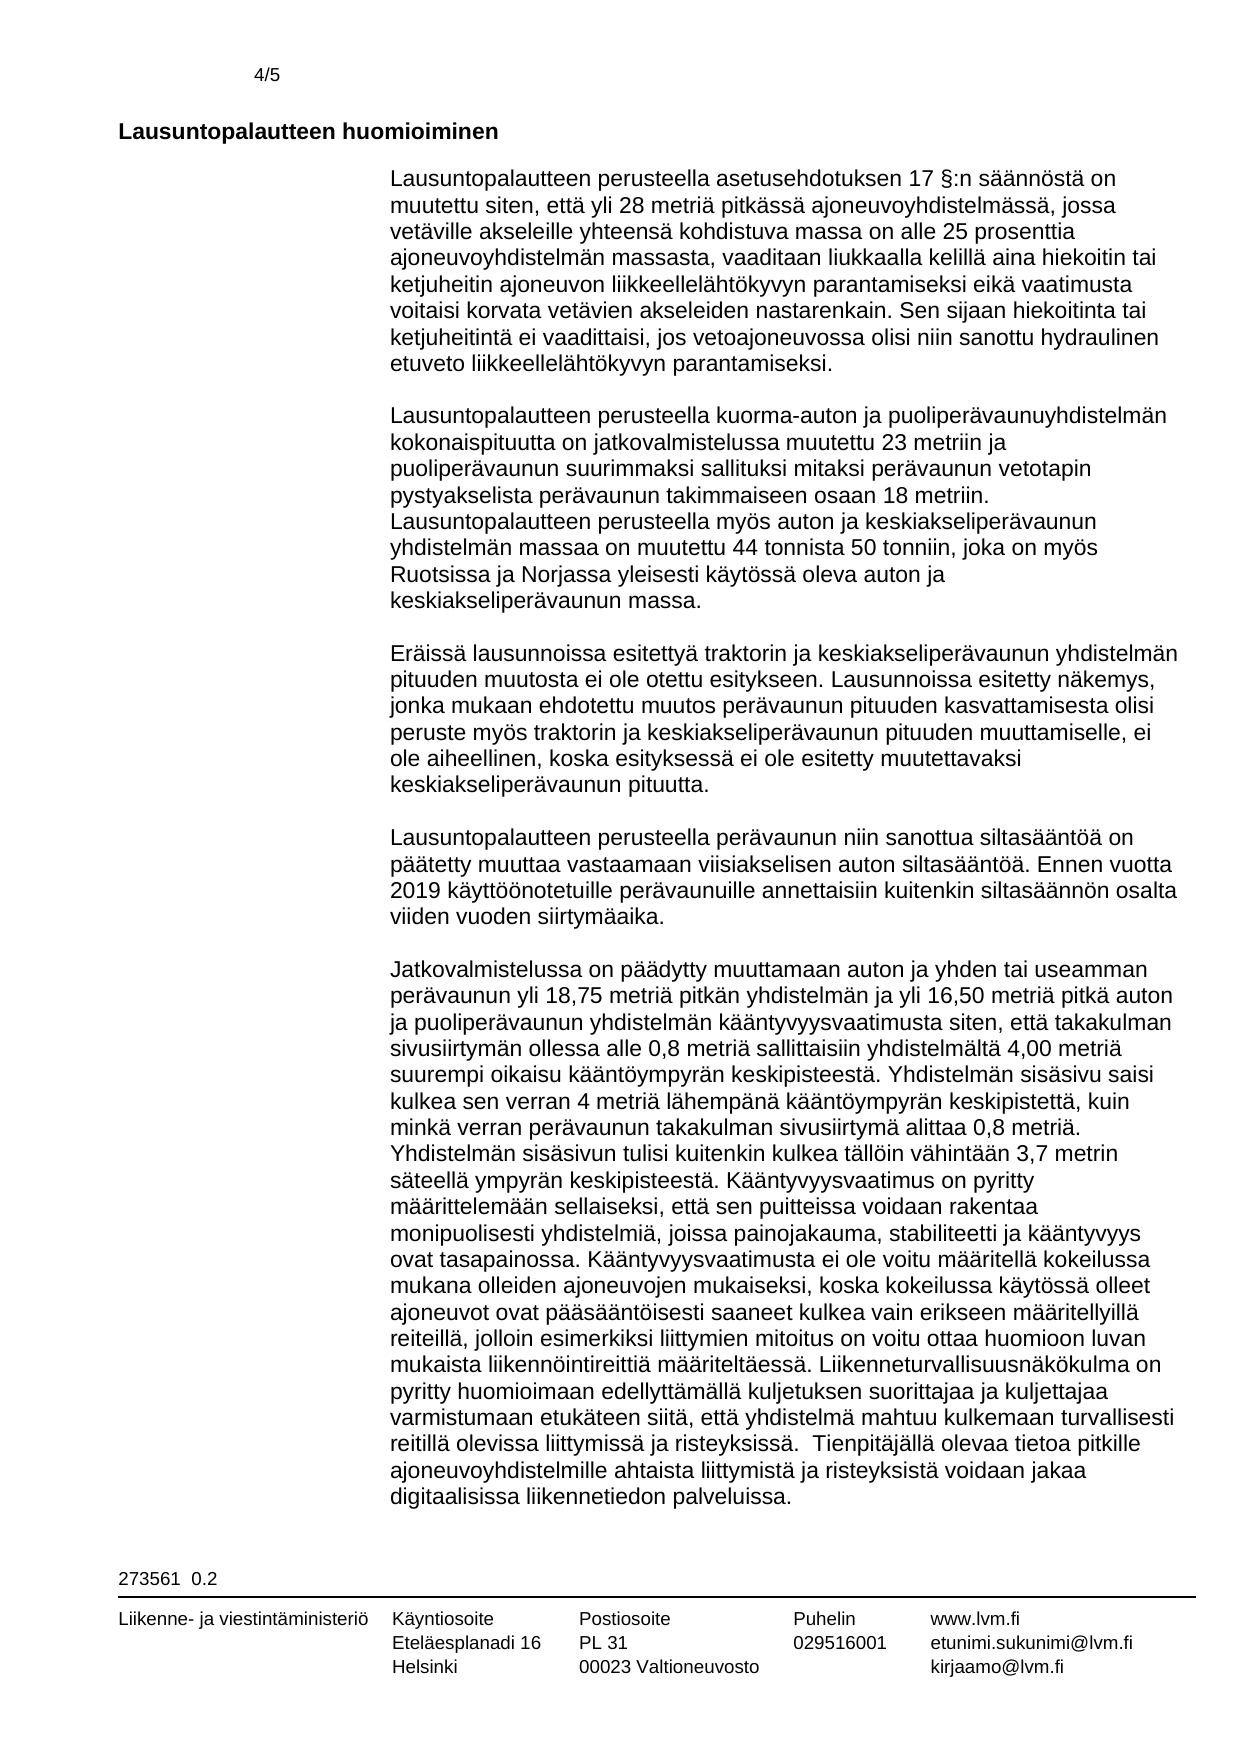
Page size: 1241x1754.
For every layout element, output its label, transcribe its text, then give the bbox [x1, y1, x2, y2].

text Jatkovalmistelussa on päädytty muuttamaan auton ja yhden tai useamman perävaunun yli 18,75 metriä pitkän yhdistelmän ja yli 16,50 metriä pitkä auton ja puoliperävaunun yhdistelmän kääntyvyysvaatimusta siten, että takakulman sivusiirtymän ollessa alle 0,8 metriä sallittaisiin yhdistelmältä 4,00 metriä suurempi oikaisu kääntöympyrän keskipisteestä. Yhdistelmän sisäsivu saisi kulkea sen verran 4 metriä lähempänä kääntöympyrän keskipistettä, kuin minkä verran perävaunun takakulman sivusiirtymä alittaa 0,8 metriä. Yhdistelmän sisäsivun tulisi kuitenkin kulkea tällöin vähintään 3,7 metrin säteellä ympyrän keskipisteestä. Kääntyvyysvaatimus on pyritty määrittelemään sellaiseksi, että sen puitteissa voidaan rakentaa monipuolisesti yhdistelmiä, joissa painojakauma, stabiliteetti ja kääntyvyys ovat tasapainossa. Kääntyvyysvaatimusta ei ole voitu määritellä kokeilussa mukana olleiden ajoneuvojen mukaiseksi, koska kokeilussa käytössä olleet ajoneuvot ovat pääsääntöisesti saaneet kulkea vain erikseen määritellyillä reiteillä, jolloin esimerkiksi liittymien mitoitus on voitu ottaa huomioon luvan mukaista liikennöintireittiä määriteltäessä. Liikenneturvallisuusnäkökulma on pyritty huomioimaan edellyttämällä kuljetuksen suorittajaa ja kuljettajaa varmistumaan etukäteen siitä, että yhdistelmä mahtuu kulkemaan turvallisesti reitillä olevissa liittymissä ja risteyksissä. Tienpitäjällä olevaa tietoa pitkille ajoneuvoyhdistelmille ahtaista liittymistä ja risteyksistä voidaan jakaa digitaalisissa liikennetiedon palveluissa. [390, 956, 1181, 1509]
text Lausuntopalautteen perusteella asetusehdotuksen 17 §:n säännöstä on muutettu siten, että yli 28 metriä pitkässä ajoneuvoyhdistelmässä, jossa vetäville akseleille yhteensä kohdistuva massa on alle 25 prosenttia ajoneuvoyhdistelmän massasta, vaaditaan liukkaalla kelillä aina hiekoitin tai ketjuheitin ajoneuvon liikkeellelähtökyvyn parantamiseksi eikä vaatimusta voitaisi korvata vetävien akseleiden nastarenkain. Sen sijaan hiekoitinta tai ketjuheitintä ei vaadittaisi, jos vetoajoneuvossa olisi niin sanottu hydraulinen etuveto liikkeellelähtökyvyn parantamiseksi. [390, 165, 1181, 376]
text Lausuntopalautteen perusteella kuorma-auton ja puoliperävaunuyhdistelmän kokonaispituutta on jatkovalmistelussa muutettu 23 metriin ja puoliperävaunun suurimmaksi sallituksi mitaksi perävaunun vetotapin pystyakselista perävaunun takimmaiseen osaan 18 metriin. Lausuntopalautteen perusteella myös auton ja keskiakseliperävaunun yhdistelmän massaa on muutettu 44 tonnista 50 tonniin, joka on myös Ruotsissa ja Norjassa yleisesti käytössä oleva auton ja keskiakseliperävaunun massa. [390, 402, 1181, 613]
text Lausuntopalautteen perusteella perävaunun niin sanottua siltasääntöä on päätetty muuttaa vastaamaan viisiakselisen auton siltasääntöä. Ennen vuotta 2019 käyttöönotetuille perävaunuille annettaisiin kuitenkin siltasäännön osalta viiden vuoden siirtymäaika. [390, 824, 1181, 929]
subtitle Lausuntopalautteen huomioiminen [118, 118, 1181, 144]
text Eräissä lausunnoissa esitettyä traktorin ja keskiakseliperävaunun yhdistelmän pituuden muutosta ei ole otettu esitykseen. Lausunnoissa esitetty näkemys, jonka mukaan ehdotettu muutos perävaunun pituuden kasvattamisesta olisi peruste myös traktorin ja keskiakseliperävaunun pituuden muuttamiselle, ei ole aiheellinen, koska esityksessä ei ole esitetty muutettavaksi keskiakseliperävaunun pituutta. [390, 640, 1181, 798]
